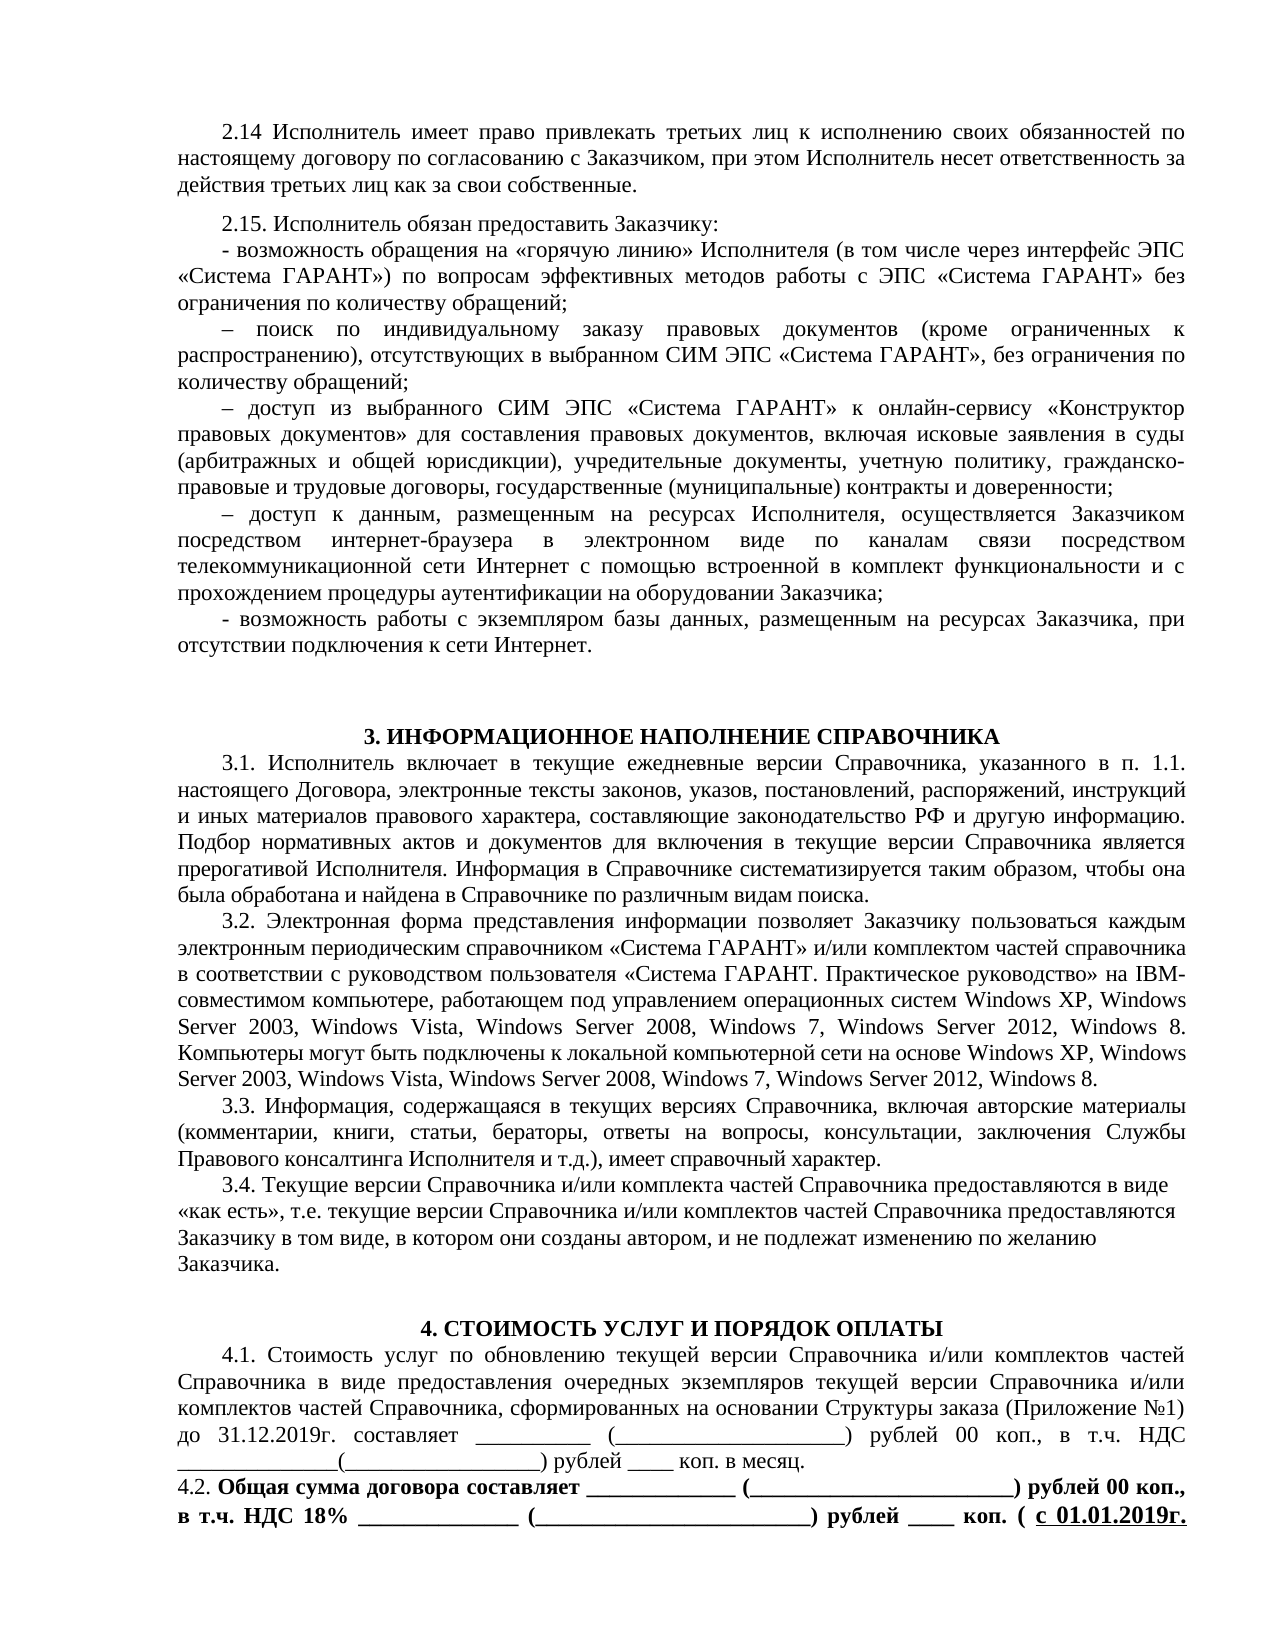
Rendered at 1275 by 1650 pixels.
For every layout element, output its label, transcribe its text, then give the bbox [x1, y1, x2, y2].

text 2.14 Исполнитель имеет право привлекать третьих лиц к исполнению своих обязанностей по настоящему договору по согласованию с Заказчиком, при этом Исполнитель несет ответственность за действия третьих лиц как за свои собственные. [177, 118, 1186, 197]
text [177, 1473, 1186, 1528]
text 3.3. Информация, содержащаяся в текущих версиях Справочника, включая авторские материалы (комментарии, книги, статьи, бераторы, ответы на вопросы, консультации, заключения Службы Правового консалтинга Исполнителя и т.д.), имеет справочный характер. [177, 1092, 1186, 1171]
text 2.15. Исполнитель обязан предоставить Заказчику: [177, 210, 1186, 236]
text 4.1. Стоимость услуг по обновлению текущей версии Справочника и/или комплектов частей Справочника в виде предоставления очередных экземпляров текущей версии Справочника и/или комплектов частей Справочника, сформированных на основании Структуры заказа (Приложение №1) до 31.12.2019г. составляет __________ (____________________) рублей 00 коп., в т.ч. НДС ______________(_________________) рублей ____ коп. в месяц. [177, 1342, 1186, 1473]
text 3.1. Исполнитель включает в текущие ежедневные версии Справочника, указанного в п. 1.1. настоящего Договора, электронные тексты законов, указов, постановлений, распоряжений, инструкций и иных материалов правового характера, составляющие законодательство РФ и другую информацию. Подбор нормативных актов и документов для включения в текущие версии Справочника является прерогативой Исполнителя. Информация в Справочнике систематизируется таким образом, чтобы она была обработана и найдена в Справочнике по различным видам поиска. [177, 749, 1186, 907]
text - возможность работы с экземпляром базы данных, размещенным на ресурсах Заказчика, при отсутствии подключения к сети Интернет. [177, 605, 1186, 658]
text – доступ к данным, размещенным на ресурсах Исполнителя, осуществляется Заказчиком посредством интернет-браузера в электронном виде по каналам связи посредством телекоммуникационной сети Интернет с помощью встроенной в комплект функциональности и с прохождением процедуры аутентификации на оборудовании Заказчика; [177, 499, 1186, 605]
text 3. ИНФОРМАЦИОННОЕ НАПОЛНЕНИЕ СПРАВОЧНИКА [177, 723, 1186, 749]
text – поиск по индивидуальному заказу правовых документов (кроме ограниченных к распространению), отсутствующих в выбранном СИМ ЭПС «Система ГАРАНТ», без ограничения по количеству обращений; [177, 315, 1186, 394]
text 4. СТОИМОСТЬ УСЛУГ И ПОРЯДОК ОПЛАТЫ [177, 1315, 1186, 1342]
text 3.2. Электронная форма представления информации позволяет Заказчику пользоваться каждым электронным периодическим справочником «Система ГАРАНТ» и/или комплектом частей справочника в соответствии с руководством пользователя «Система ГАРАНТ. Практическое руководство» на IBM-совместимом компьютере, работающем под управлением операционных систем Windows XP, Windows Server 2003, Windows Vista, Windows Server 2008, Windows 7, Windows Server 2012, Windows 8. Компьютеры могут быть подключены к локальной компьютерной сети на основе Windows XP, Windows Server 2003, Windows Vista, Windows Server 2008, Windows 7, Windows Server 2012, Windows 8. [177, 907, 1186, 1092]
text - возможность обращения на «горячую линию» Исполнителя (в том числе через интерфейс ЭПС «Система ГАРАНТ») по вопросам эффективных методов работы с ЭПС «Система ГАРАНТ» без ограничения по количеству обращений; [177, 236, 1186, 315]
text – доступ из выбранного СИМ ЭПС «Система ГАРАНТ» к онлайн-сервису «Конструктор правовых документов» для составления правовых документов, включая исковые заявления в суды (арбитражных и общей юрисдикции), учредительные документы, учетную политику, гражданско-правовые и трудовые договоры, государственные (муниципальные) контракты и доверенности; [177, 394, 1186, 499]
text 3.4. Текущие версии Справочника и/или комплекта частей Справочника предоставляются в виде «как есть», т.е. текущие версии Справочника и/или комплектов частей Справочника предоставляются Заказчику в том виде, в котором они созданы автором, и не подлежат изменению по желанию Заказчика. [177, 1171, 1186, 1276]
